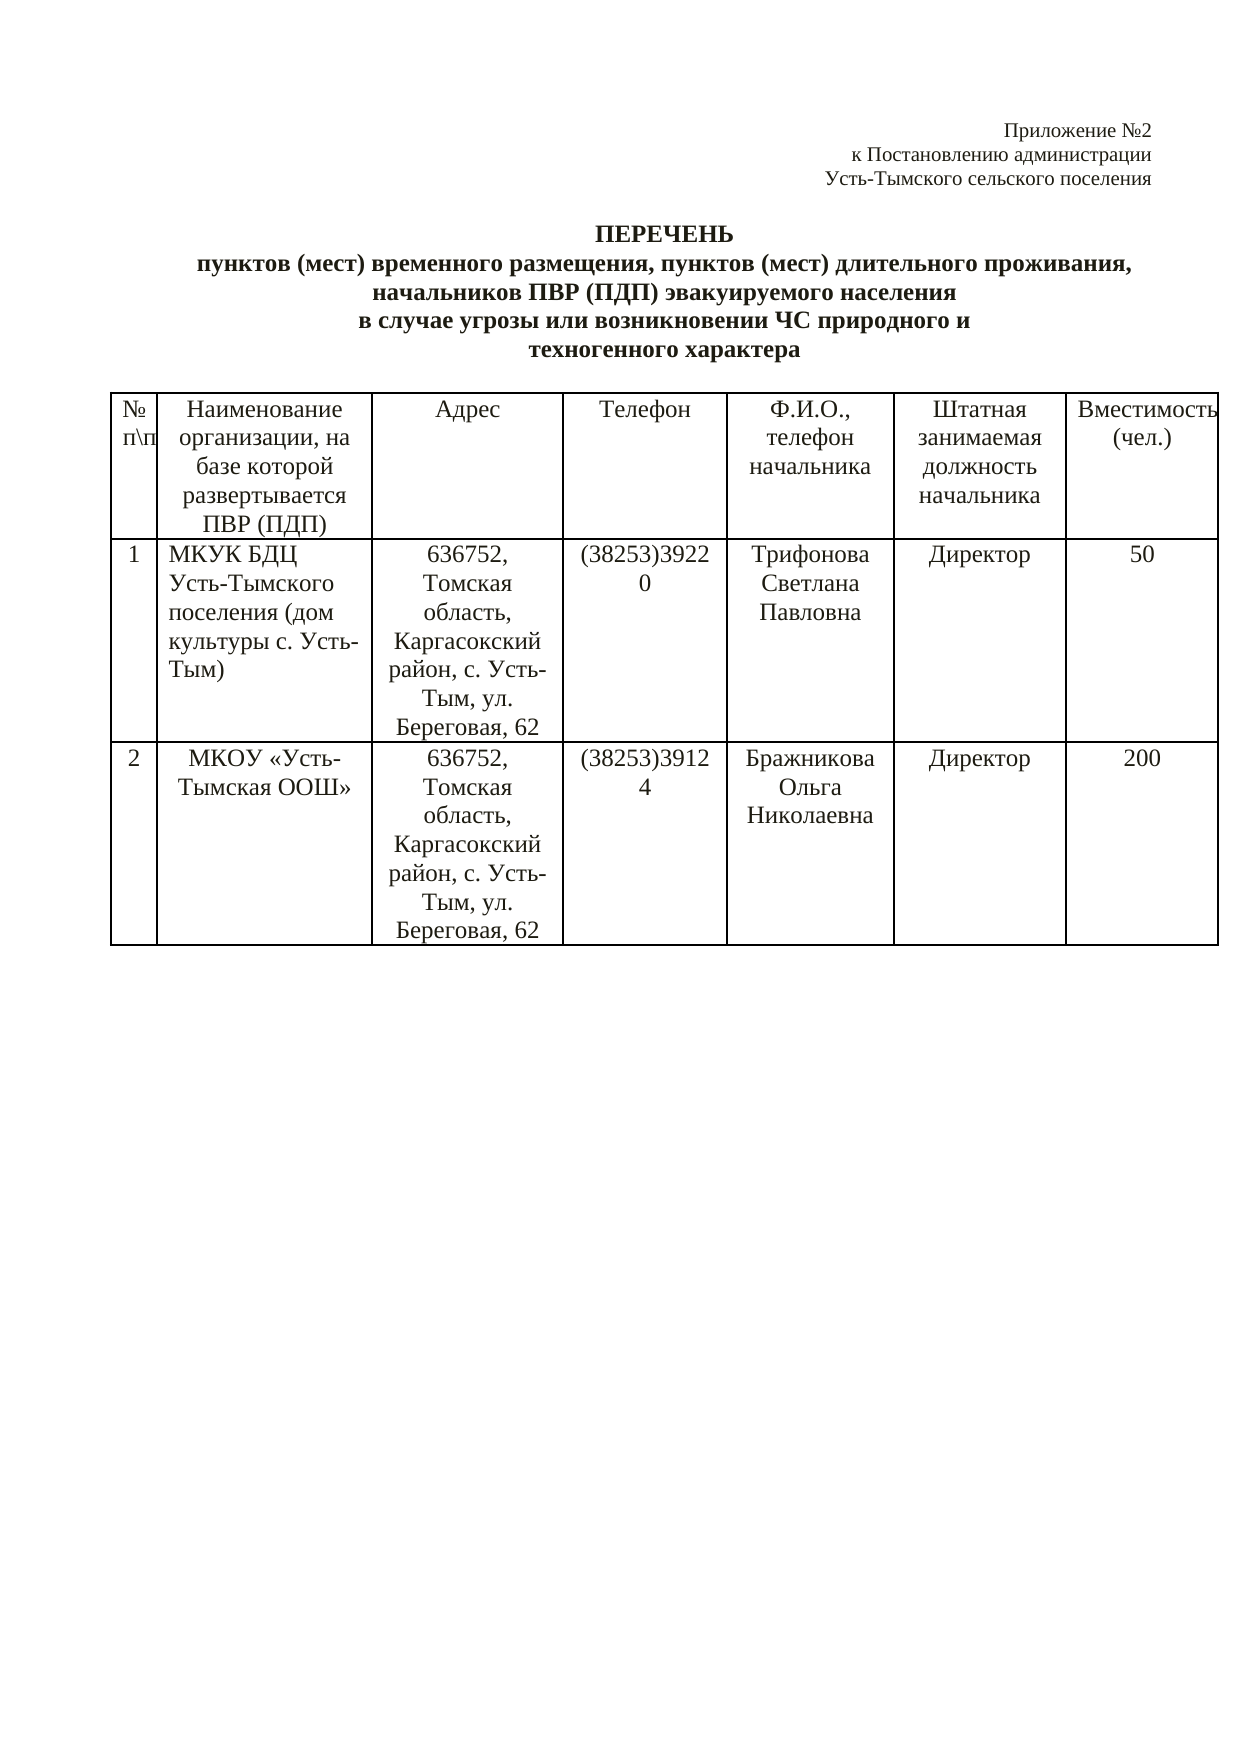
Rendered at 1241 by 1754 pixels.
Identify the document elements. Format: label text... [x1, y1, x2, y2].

text техногенного характера [177, 334, 1152, 363]
table_header Телефон [564, 394, 726, 537]
table_cell МКУК БДЦ Усть-Тымского поселения (дом культуры с. Усть-Тым) [158, 540, 371, 741]
table_cell 636752, Томская область, Каргасокский район, с. Усть-Тым, ул. Береговая, 62 [373, 743, 562, 944]
table_cell 636752, Томская область, Каргасокский район, с. Усть-Тым, ул. Береговая, 62 [373, 540, 562, 741]
text ПЕРЕЧЕНЬ [177, 219, 1152, 248]
table_header Вместимость (чел.) [1067, 394, 1217, 537]
table_cell Директор [895, 540, 1065, 741]
table_header Наименование организации, на базе которой развертывается ПВР (ПДП) [158, 394, 371, 537]
table_cell 50 [1067, 540, 1217, 741]
table_cell Директор [895, 743, 1065, 944]
table_cell 200 [1067, 743, 1217, 944]
text пунктов (мест) временного размещения, пунктов (мест) длительного проживания, начальников ПВР (ПДП) эвакуируемого населения [177, 248, 1152, 305]
text в случае угрозы или возникновении ЧС природного и [177, 305, 1152, 334]
text Усть-Тымского сельского поселения [177, 166, 1152, 190]
table_cell 2 [112, 743, 156, 944]
table_header Ф.И.О., телефон начальника [728, 394, 893, 537]
table_cell (38253)39220 [564, 540, 726, 741]
text Приложение №2 [177, 118, 1152, 142]
table_cell (38253)39124 [564, 743, 726, 944]
text к Постановлению администрации [177, 142, 1152, 166]
table_cell Трифонова Светлана Павловна [728, 540, 893, 741]
table_cell МКОУ «Усть-Тымская ООШ» [158, 743, 371, 944]
table_header Штатная занимаемая должность начальника [895, 394, 1065, 537]
table_header № п\п [112, 394, 156, 537]
table_cell 1 [112, 540, 156, 741]
table_cell Бражникова Ольга Николаевна [728, 743, 893, 944]
table_header Адрес [373, 394, 562, 537]
